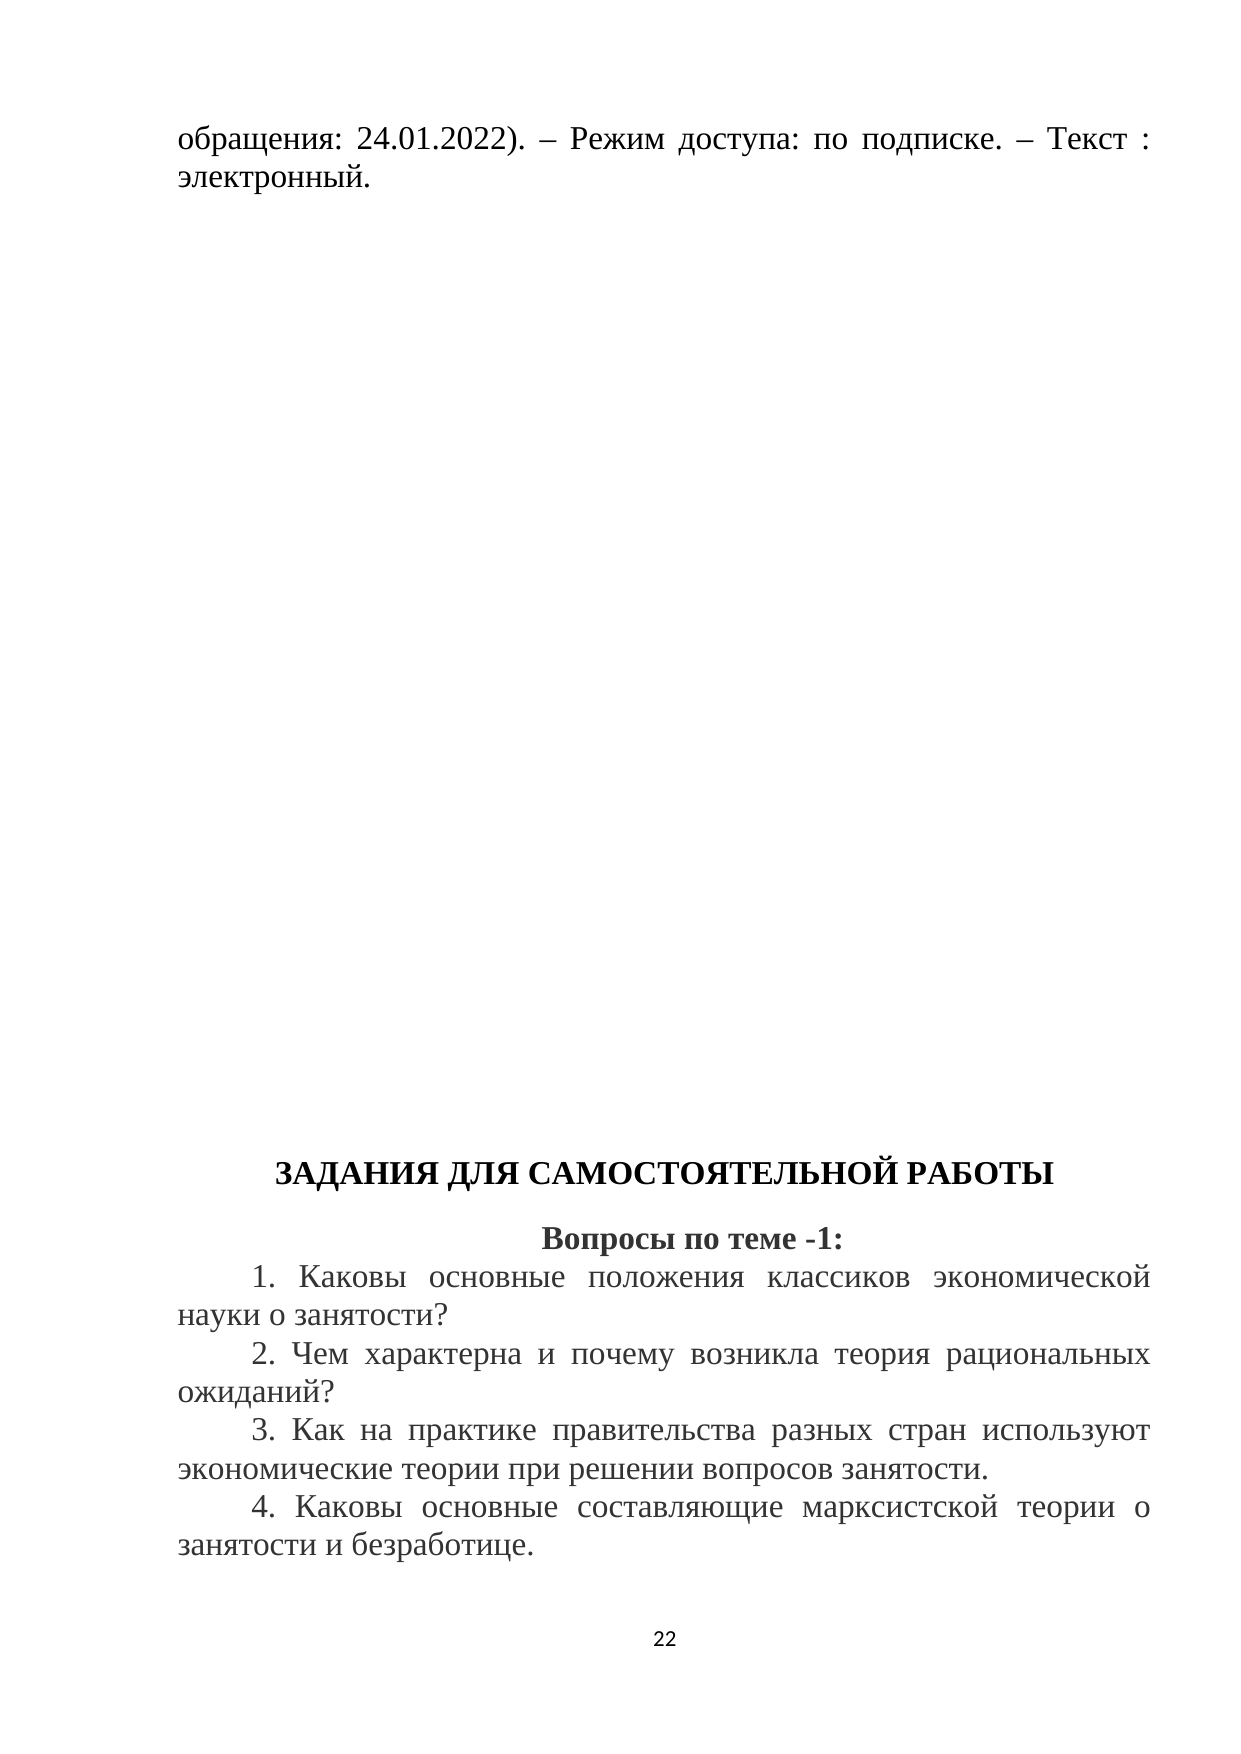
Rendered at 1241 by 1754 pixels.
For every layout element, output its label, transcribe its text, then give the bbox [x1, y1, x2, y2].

text Вопросы по теме -1: [177, 1218, 1152, 1256]
text 4. Каковы основные составляющие марксистской теории о занятости и безработице. [177, 1486, 1152, 1563]
text ЗАДАНИЯ ДЛЯ САМОСТОЯТЕЛЬНОЙ РАБОТЫ [177, 1153, 1152, 1191]
text 1. Каковы основные положения классиков экономической науки о занятости? [177, 1256, 1152, 1333]
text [177, 118, 1152, 195]
text 2. Чем характерна и почему возникла теория рациональных ожиданий? [177, 1333, 1152, 1410]
text 3. Как на практике правительства разных стран используют экономические теории при решении вопросов занятости. [177, 1410, 1152, 1486]
